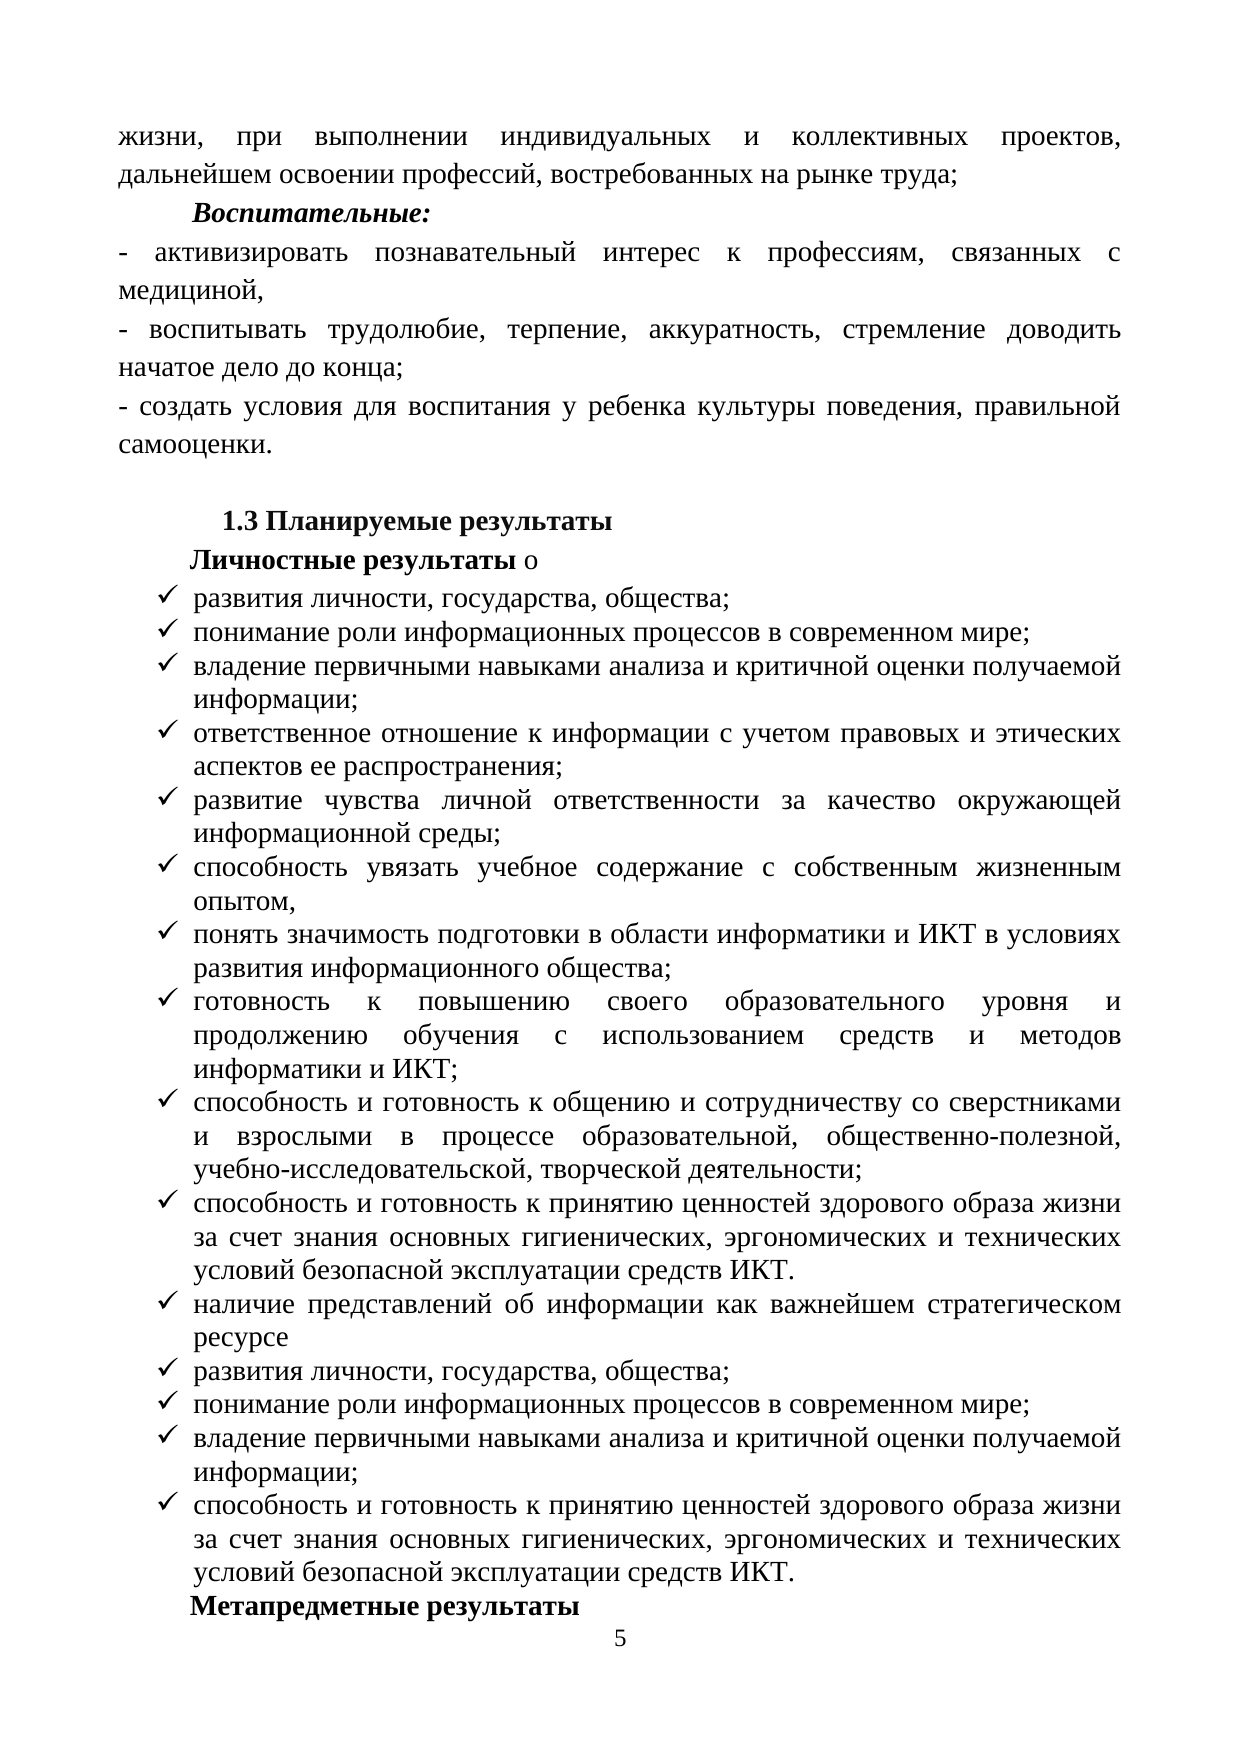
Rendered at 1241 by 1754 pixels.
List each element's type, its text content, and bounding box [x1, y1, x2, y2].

text Метапредметные результаты [117, 1588, 1122, 1622]
list развитие чувства личной ответственности за качество окружающей информационной среды; [156, 782, 1122, 849]
text - создать условия для воспитания у ребенка культуры поведения, правильной самооценки. [118, 388, 1122, 460]
list понимание роли информационных процессов в современном мире; [156, 614, 1122, 648]
text Личностные результаты о [117, 542, 1122, 576]
list способность и готовность к принятию ценностей здорового образа жизни за счет знания основных гигиенических, эргономических и технических условий безопасной эксплуатации средств ИКТ. [156, 1185, 1122, 1286]
list наличие представлений об информации как важнейшем стратегическом ресурсе [156, 1286, 1122, 1353]
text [118, 118, 1122, 190]
list развития личности, государства, общества; [156, 580, 1122, 614]
list владение первичными навыками анализа и критичной оценки получаемой информации; [156, 648, 1122, 715]
text - активизировать познавательный интерес к профессиям, связанных с медициной, [118, 234, 1122, 306]
list ответственное отношение к информации с учетом правовых и этических аспектов ее распространения; [156, 715, 1122, 782]
list готовность к повышению своего образовательного уровня и продолжению обучения с использованием средств и методов информатики и ИКТ; [156, 983, 1122, 1084]
list способность и готовность к общению и сотрудничеству со сверстниками и взрослыми в процессе образовательной, общественно-полезной, учебно-исследовательской, творческой деятельности; [156, 1084, 1122, 1185]
list способность увязать учебное содержание с собственным жизненным опытом, [156, 849, 1122, 916]
text 1.3 Планируемые результаты [118, 503, 1122, 537]
list развития личности, государства, общества; [156, 1353, 1122, 1387]
text Воспитательные: [118, 195, 1122, 229]
list владение первичными навыками анализа и критичной оценки получаемой информации; [156, 1420, 1122, 1487]
list понимание роли информационных процессов в современном мире; [156, 1387, 1122, 1420]
text - воспитывать трудолюбие, терпение, аккуратность, стремление доводить начатое дело до конца; [118, 311, 1122, 383]
list способность и готовность к принятию ценностей здорового образа жизни за счет знания основных гигиенических, эргономических и технических условий безопасной эксплуатации средств ИКТ. [156, 1487, 1122, 1588]
list понять значимость подготовки в области информатики и ИКТ в условиях развития информационного общества; [156, 916, 1122, 983]
